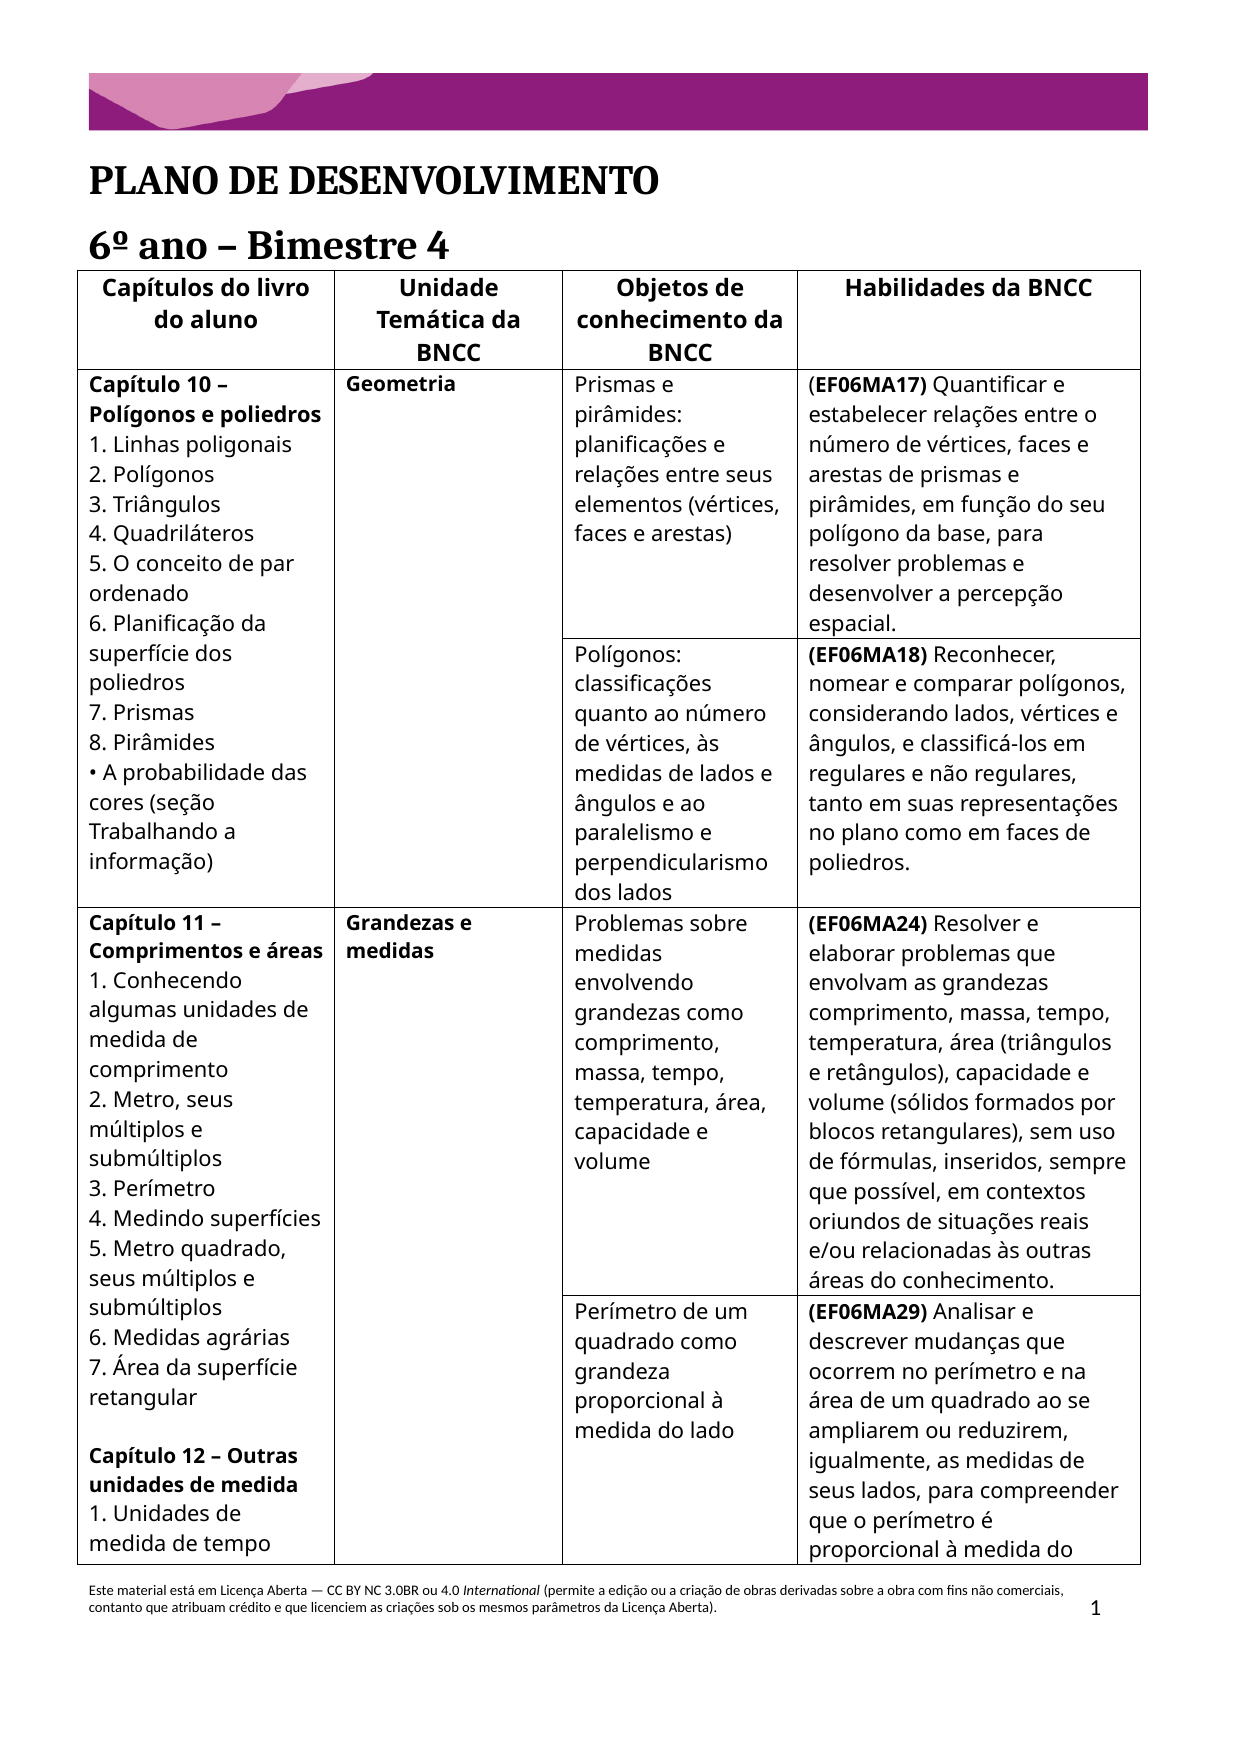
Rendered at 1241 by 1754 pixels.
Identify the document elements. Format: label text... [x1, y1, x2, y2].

text PLANO DE DESENVOLVIMENTO [89, 157, 1152, 205]
table_cell Capítulo 11 – Comprimentos e áreas 1. Conhecendo algumas unidades de medida de comprimento 2. Metro, seus múltiplos e submúltiplos 3. Perímetro 4. Medindo superfícies 5. Metro quadrado, seus múltiplos e submúltiplos 6. Medidas agrárias 7. Área da superfície retangular Capítulo 12 – Outras unidades de medida 1. Unidades de medida de tempo 2. Volume 3. Unidades de medida de capacidade 4. Medindo a massa de um corpo [78, 908, 334, 1564]
table_header Unidade Temática da BNCC [335, 271, 562, 368]
table_cell Geometria [335, 370, 562, 907]
table_cell (EF06MA18) Reconhecer, nomear e comparar polígonos, considerando lados, vértices e ângulos, e classificá-los em regulares e não regulares, tanto em suas representações no plano como em faces de poliedros. [798, 639, 1140, 907]
table_cell Polígonos: classificações quanto ao número de vértices, às medidas de lados e ângulos e ao paralelismo e perpendicularismo dos lados [563, 639, 797, 907]
table_header Objetos de conhecimento da BNCC [563, 271, 797, 368]
table_cell Grandezas e medidas [335, 908, 562, 1564]
table_cell Capítulo 10 – Polígonos e poliedros 1. Linhas poligonais 2. Polígonos 3. Triângulos 4. Quadriláteros 5. O conceito de par ordenado 6. Planificação da superfície dos poliedros 7. Prismas 8. Pirâmides • A probabilidade das cores (seção Trabalhando a informação) [78, 370, 334, 907]
picture [88, 73, 1148, 141]
table_cell (EF06MA24) Resolver e elaborar problemas que envolvam as grandezas comprimento, massa, tempo, temperatura, área (triângulos e retângulos), capacidade e volume (sólidos formados por blocos retangulares), sem uso de fórmulas, inseridos, sempre que possível, em contextos oriundos de situações reais e/ou relacionadas às outras áreas do conhecimento. [798, 908, 1140, 1295]
table_header Capítulos do livro do aluno [78, 271, 334, 368]
table_cell Problemas sobre medidas envolvendo grandezas como comprimento, massa, tempo, temperatura, área, capacidade e volume [563, 908, 797, 1295]
table_cell Perímetro de um quadrado como grandeza proporcional à medida do lado [563, 1296, 797, 1564]
text 6º ano – Bimestre 4 [89, 222, 1152, 269]
table_header Habilidades da BNCC [798, 271, 1140, 368]
table_cell Prismas e pirâmides: planificações e relações entre seus elementos (vértices, faces e arestas) [563, 370, 797, 638]
table_cell (EF06MA17) Quantificar e estabelecer relações entre o número de vértices, faces e arestas de prismas e pirâmides, em função do seu polígono da base, para resolver problemas e desenvolver a percepção espacial. [798, 370, 1140, 638]
